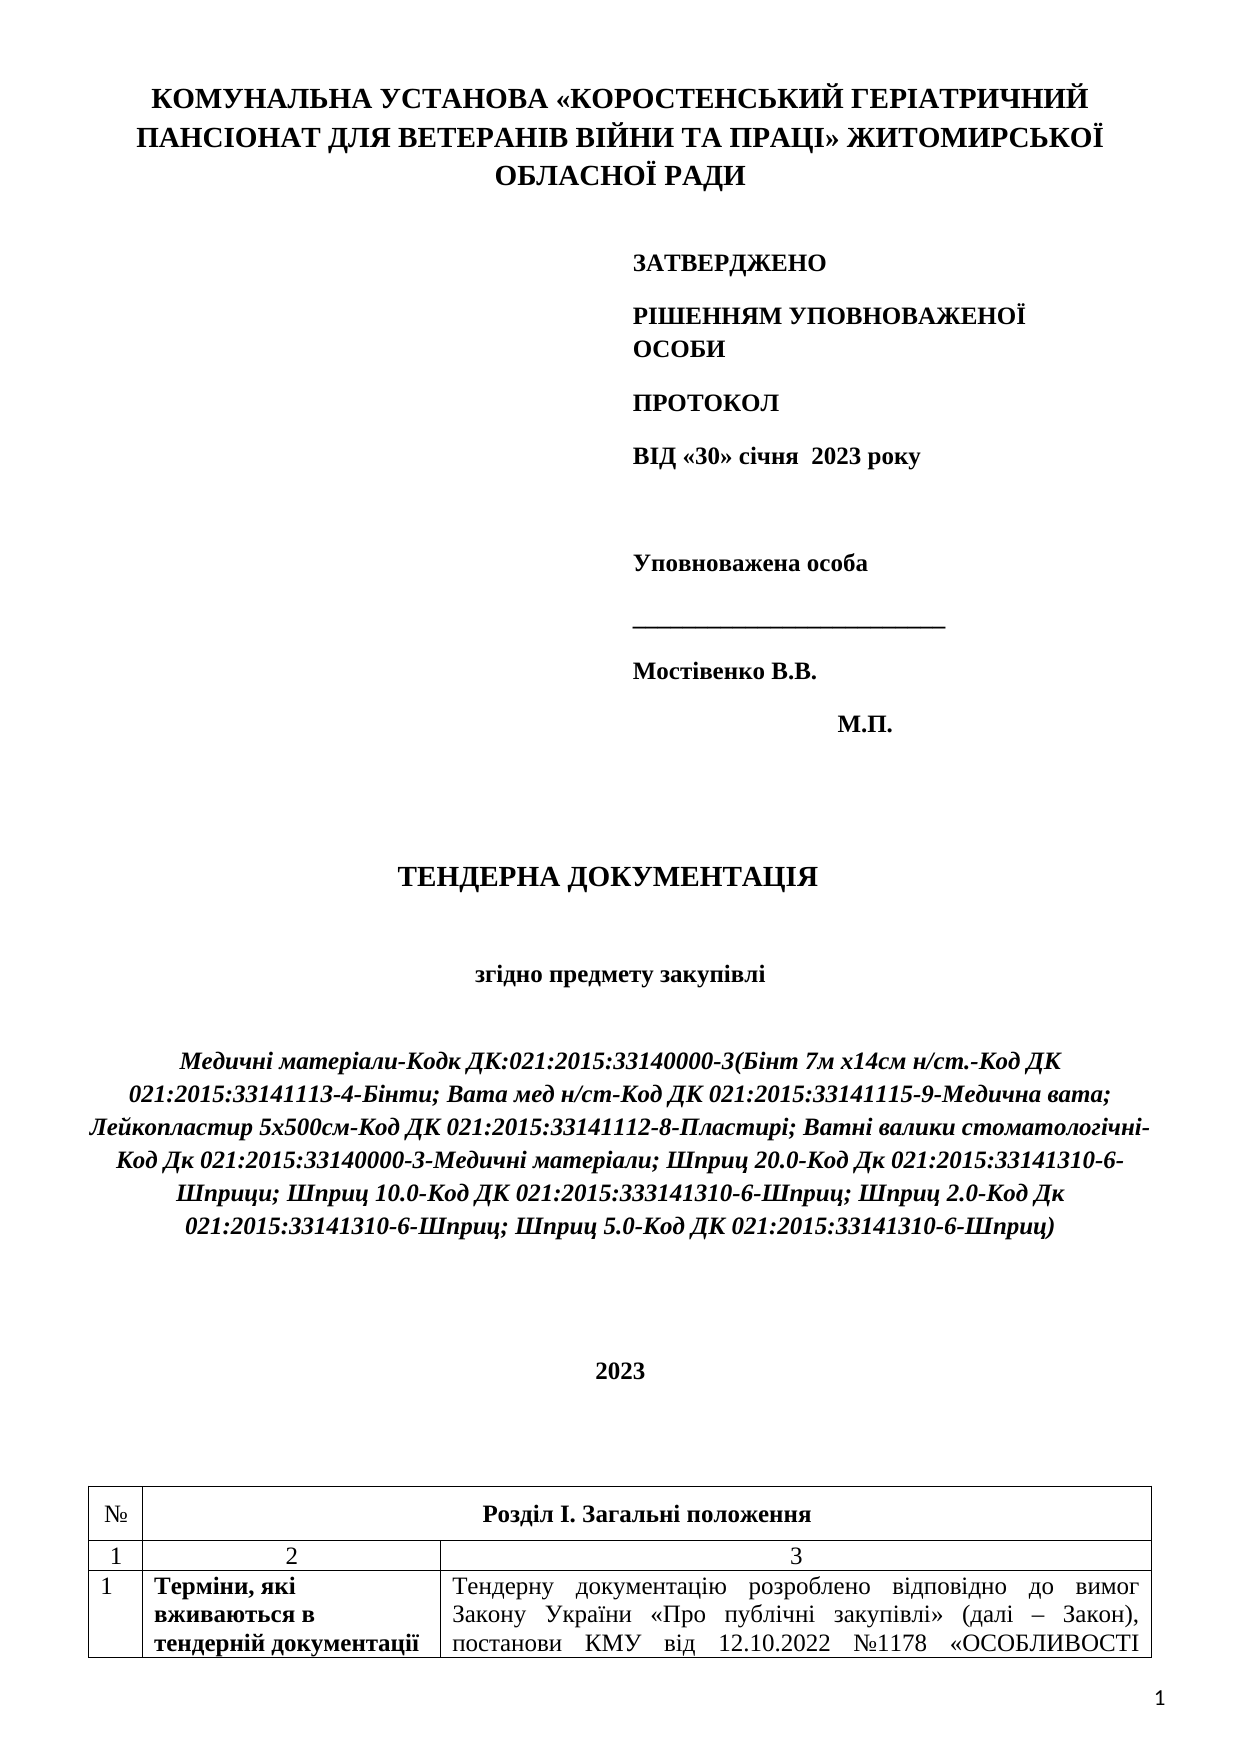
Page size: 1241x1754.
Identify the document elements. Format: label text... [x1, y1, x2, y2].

text згідно предмету закупівлі [75, 959, 1165, 988]
table_cell 1 [89, 1541, 142, 1570]
table_cell 3 [441, 1541, 1151, 1570]
table_cell ВІД «30» січня 2023 року [621, 441, 1108, 495]
table_header ЗАТВЕРДЖЕНО [621, 248, 1108, 301]
table_header № [89, 1487, 142, 1540]
table_header ТЕНДЕРНА ДОКУМЕНТАЦІЯ [74, 791, 1117, 931]
table_cell Уповноважена особа [621, 495, 1108, 602]
text КОМУНАЛЬНА УСТАНОВА «КОРОСТЕНСЬКИЙ ГЕРІАТРИЧНИЙ ПАНСІОНАТ ДЛЯ ВЕТЕРАНІВ ВІЙНИ ТА ПРАЦІ» ЖИТОМИРСЬКОЇ ОБЛАСНОЇ РАДИ [75, 81, 1165, 192]
table_cell М.П. [621, 709, 1108, 763]
table_cell _________________________ Мостівенко В.В. [621, 602, 1108, 709]
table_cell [143, 1571, 440, 1657]
text Медичні матеріали-Кодк ДК:021:2015:33140000-3(Бінт 7м х14см н/ст.-Код ДК 021:2015:33141113-4-Бінти; Вата мед н/ст-Код ДК 021:2015:33141115-9-Медична вата; Лейкопластир 5х500см-Код ДК 021:2015:33141112-8-Пластирі; Ватні валики стоматологічні-Код Дк 021:2015:33140000-3-Медичні матеріали; Шприц 20.0-Код Дк 021:2015:33141310-6-Шприци; Шприц 10.0-Код ДК 021:2015:333141310-6-Шприц; Шприц 2.0-Код Дк 021:2015:33141310-6-Шприц; Шприц 5.0-Код ДК 021:2015:33141310-6-Шприц) [75, 1046, 1165, 1239]
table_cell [441, 1571, 1151, 1657]
text 2023 [75, 1356, 1165, 1385]
table_cell РІШЕННЯМ УПОВНОВАЖЕНОЇ ОСОБИ [621, 301, 1108, 388]
table_cell 2 [143, 1541, 440, 1570]
table_cell 1 [89, 1571, 142, 1657]
table_cell ПРОТОКОЛ [621, 388, 1108, 441]
table_header Розділ І. Загальні положення [143, 1487, 1151, 1540]
